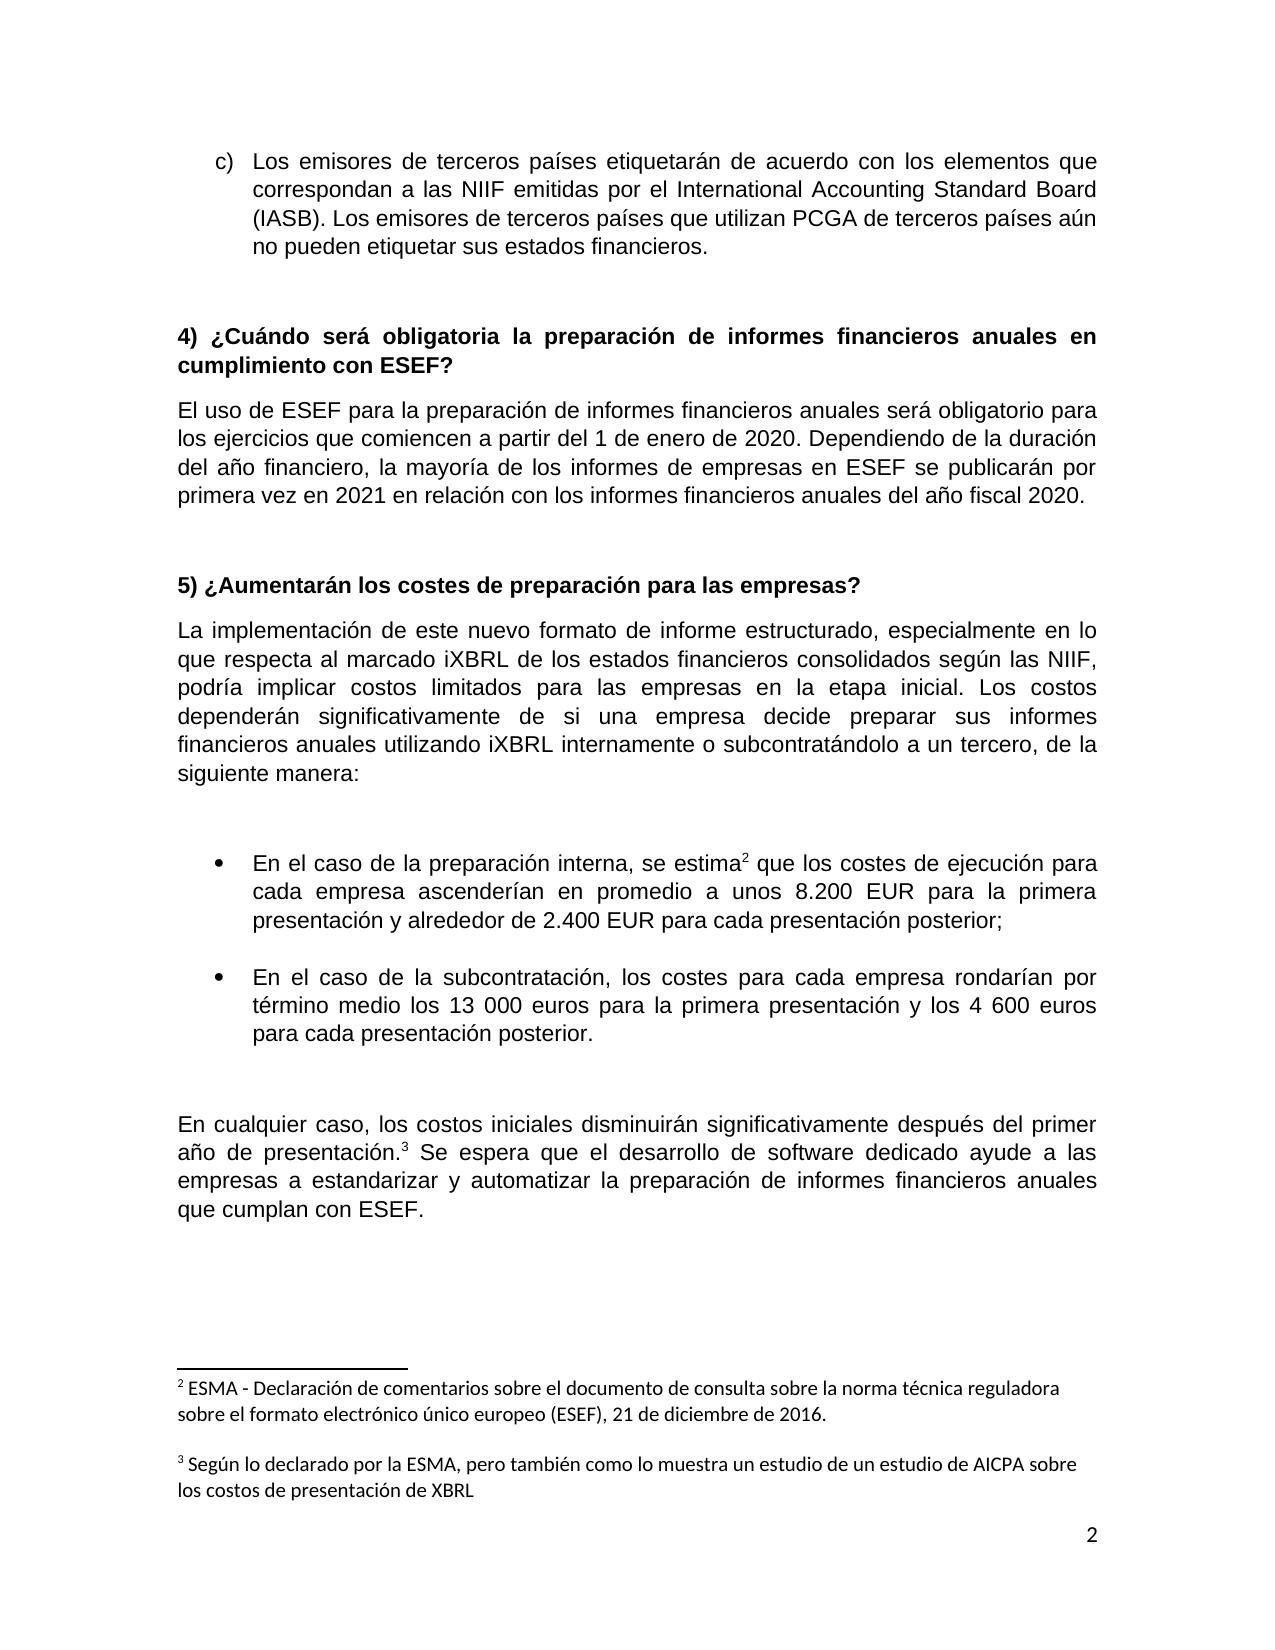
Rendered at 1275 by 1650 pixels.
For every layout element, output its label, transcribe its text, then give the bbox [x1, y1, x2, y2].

list En el caso de la subcontratación, los costes para cada empresa rondarían por término medio los 13 000 euros para la primera presentación y los 4 600 euros para cada presentación posterior. [215, 963, 1098, 1047]
list Los emisores de terceros países etiquetarán de acuerdo con los elementos que correspondan a las NIIF emitidas por el International Accounting Standard Board (IASB). Los emisores de terceros países que utilizan PCGA de terceros países aún no pueden etiquetar sus estados financieros. [215, 148, 1098, 259]
text El uso de ESEF para la preparación de informes financieros anuales será obligatorio para los ejercicios que comiencen a partir del 1 de enero de 2020. Dependiendo de la duración del año financiero, la mayoría de los informes de empresas en ESEF se publicarán por primera vez en 2021 en relación con los informes financieros anuales del año fiscal 2020. [177, 397, 1098, 508]
text La implementación de este nuevo formato de informe estructurado, especialmente en lo que respecta al marcado iXBRL de los estados financieros consolidados según las NIIF, podría implicar costos limitados para las empresas en la etapa inicial. Los costos dependerán significativamente de si una empresa decide preparar sus informes financieros anuales utilizando iXBRL internamente o subcontratándolo a un tercero, de la siguiente manera: [177, 617, 1098, 786]
text 5) ¿Aumentarán los costes de preparación para las empresas? [177, 572, 1098, 598]
text 4) ¿Cuándo será obligatoria la preparación de informes financieros anuales en cumplimiento con ESEF? [177, 323, 1098, 378]
list En el caso de la preparación interna, se estima que los costes de ejecución para cada empresa ascenderían en promedio a unos 8.200 EUR para la primera presentación y alrededor de 2.400 EUR para cada presentación posterior; [215, 850, 1098, 933]
text En cualquier caso, los costos iniciales disminuirán significativamente después del primer año de presentación. Se espera que el desarrollo de software dedicado ayude a las empresas a estandarizar y automatizar la preparación de informes financieros anuales que cumplan con ESEF. [177, 1111, 1098, 1222]
